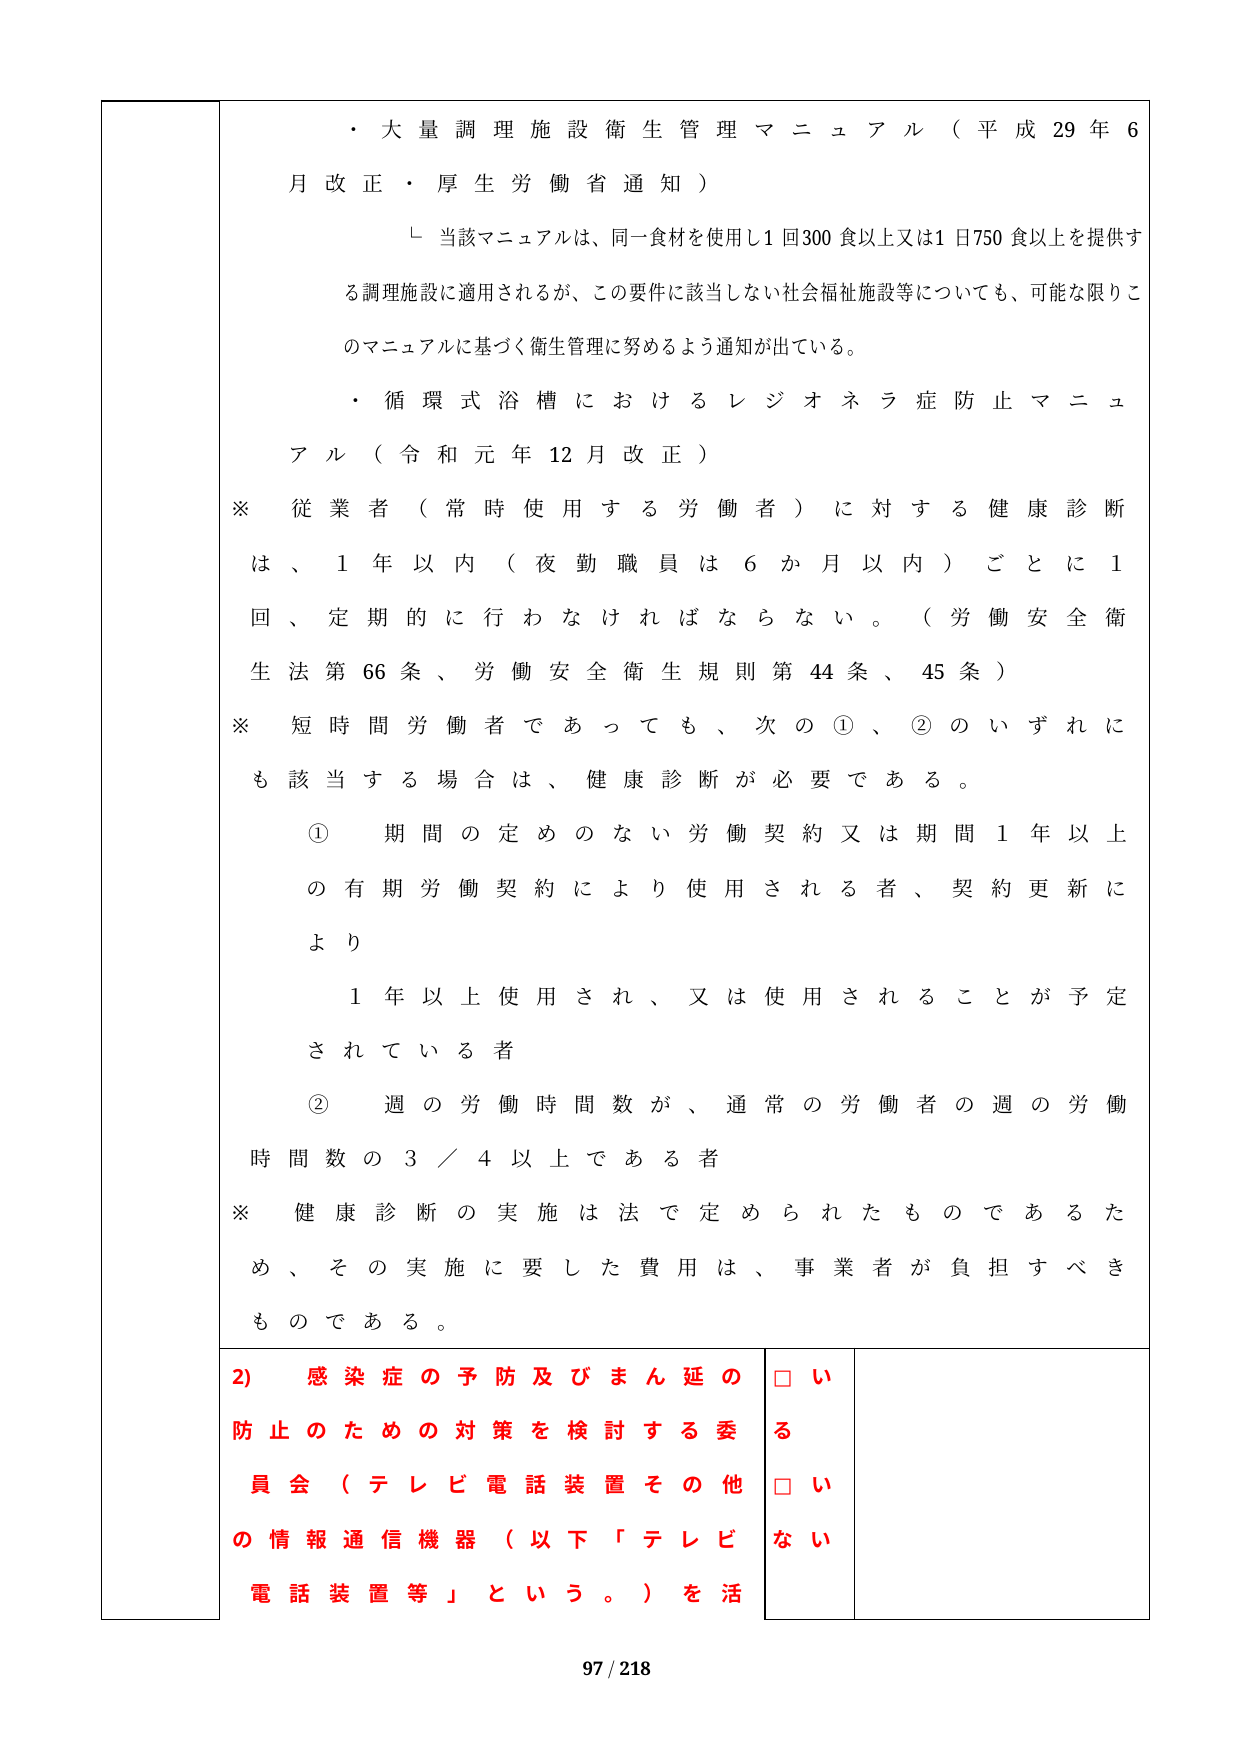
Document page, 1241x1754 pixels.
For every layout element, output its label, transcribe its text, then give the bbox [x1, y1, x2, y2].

table_cell □いる □いない [766, 1349, 854, 1619]
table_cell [220, 101, 1149, 1347]
table_cell [855, 1349, 1149, 1619]
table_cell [220, 1349, 764, 1619]
